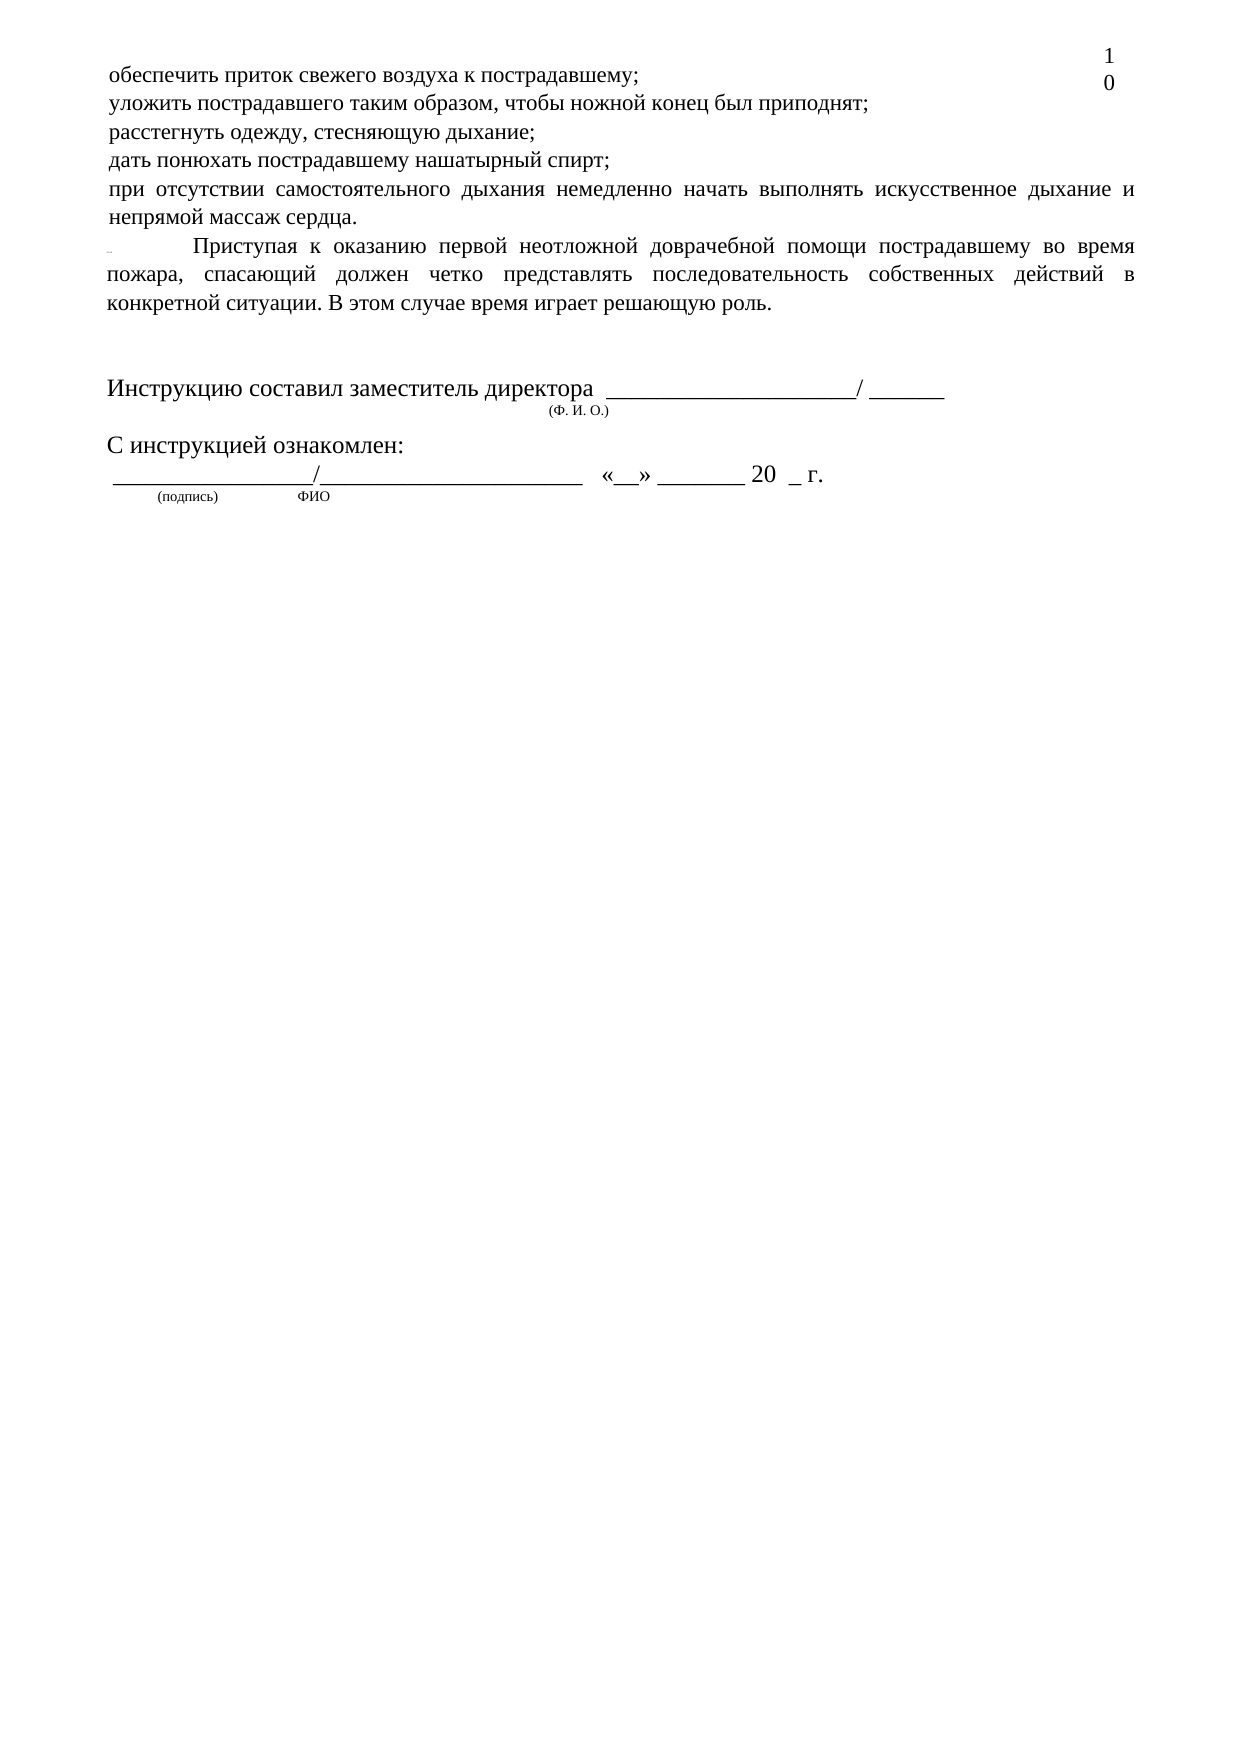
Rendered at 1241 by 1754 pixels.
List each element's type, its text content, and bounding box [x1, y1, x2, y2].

text Инструкцию составил заместитель директора ____________________/ ______ [107, 373, 1134, 402]
text дать понюхать пострадавшему нашатырный спирт; [109, 145, 1137, 173]
text (Ф. И. О.) [107, 402, 1134, 431]
text ________________/_____________________ «__» _______ 20 _ г. [107, 459, 1134, 488]
text при отсутствии самостоятельного дыхания немедленно начать выполнять искусственное дыхание и непрямой массаж сердца. [109, 173, 1137, 230]
text С инструкцией ознакомлен: [107, 431, 1134, 459]
text расстегнуть одежду, стесняющую дыхание; [109, 116, 1137, 145]
text (подпись) ФИО [107, 488, 1134, 517]
text обеспечить приток свежего воздуха к пострадавшему; [109, 59, 1137, 88]
text уложить пострадавшего таким образом, чтобы ножной конец был приподнят; [109, 88, 1137, 116]
list Приступая к оказанию первой неотложной доврачебной помощи пострадавшему во время пожара, спасающий должен четко представлять последовательность собственных действий в конкретной ситуации. В этом случае время играет решающую роль. [107, 230, 1137, 316]
